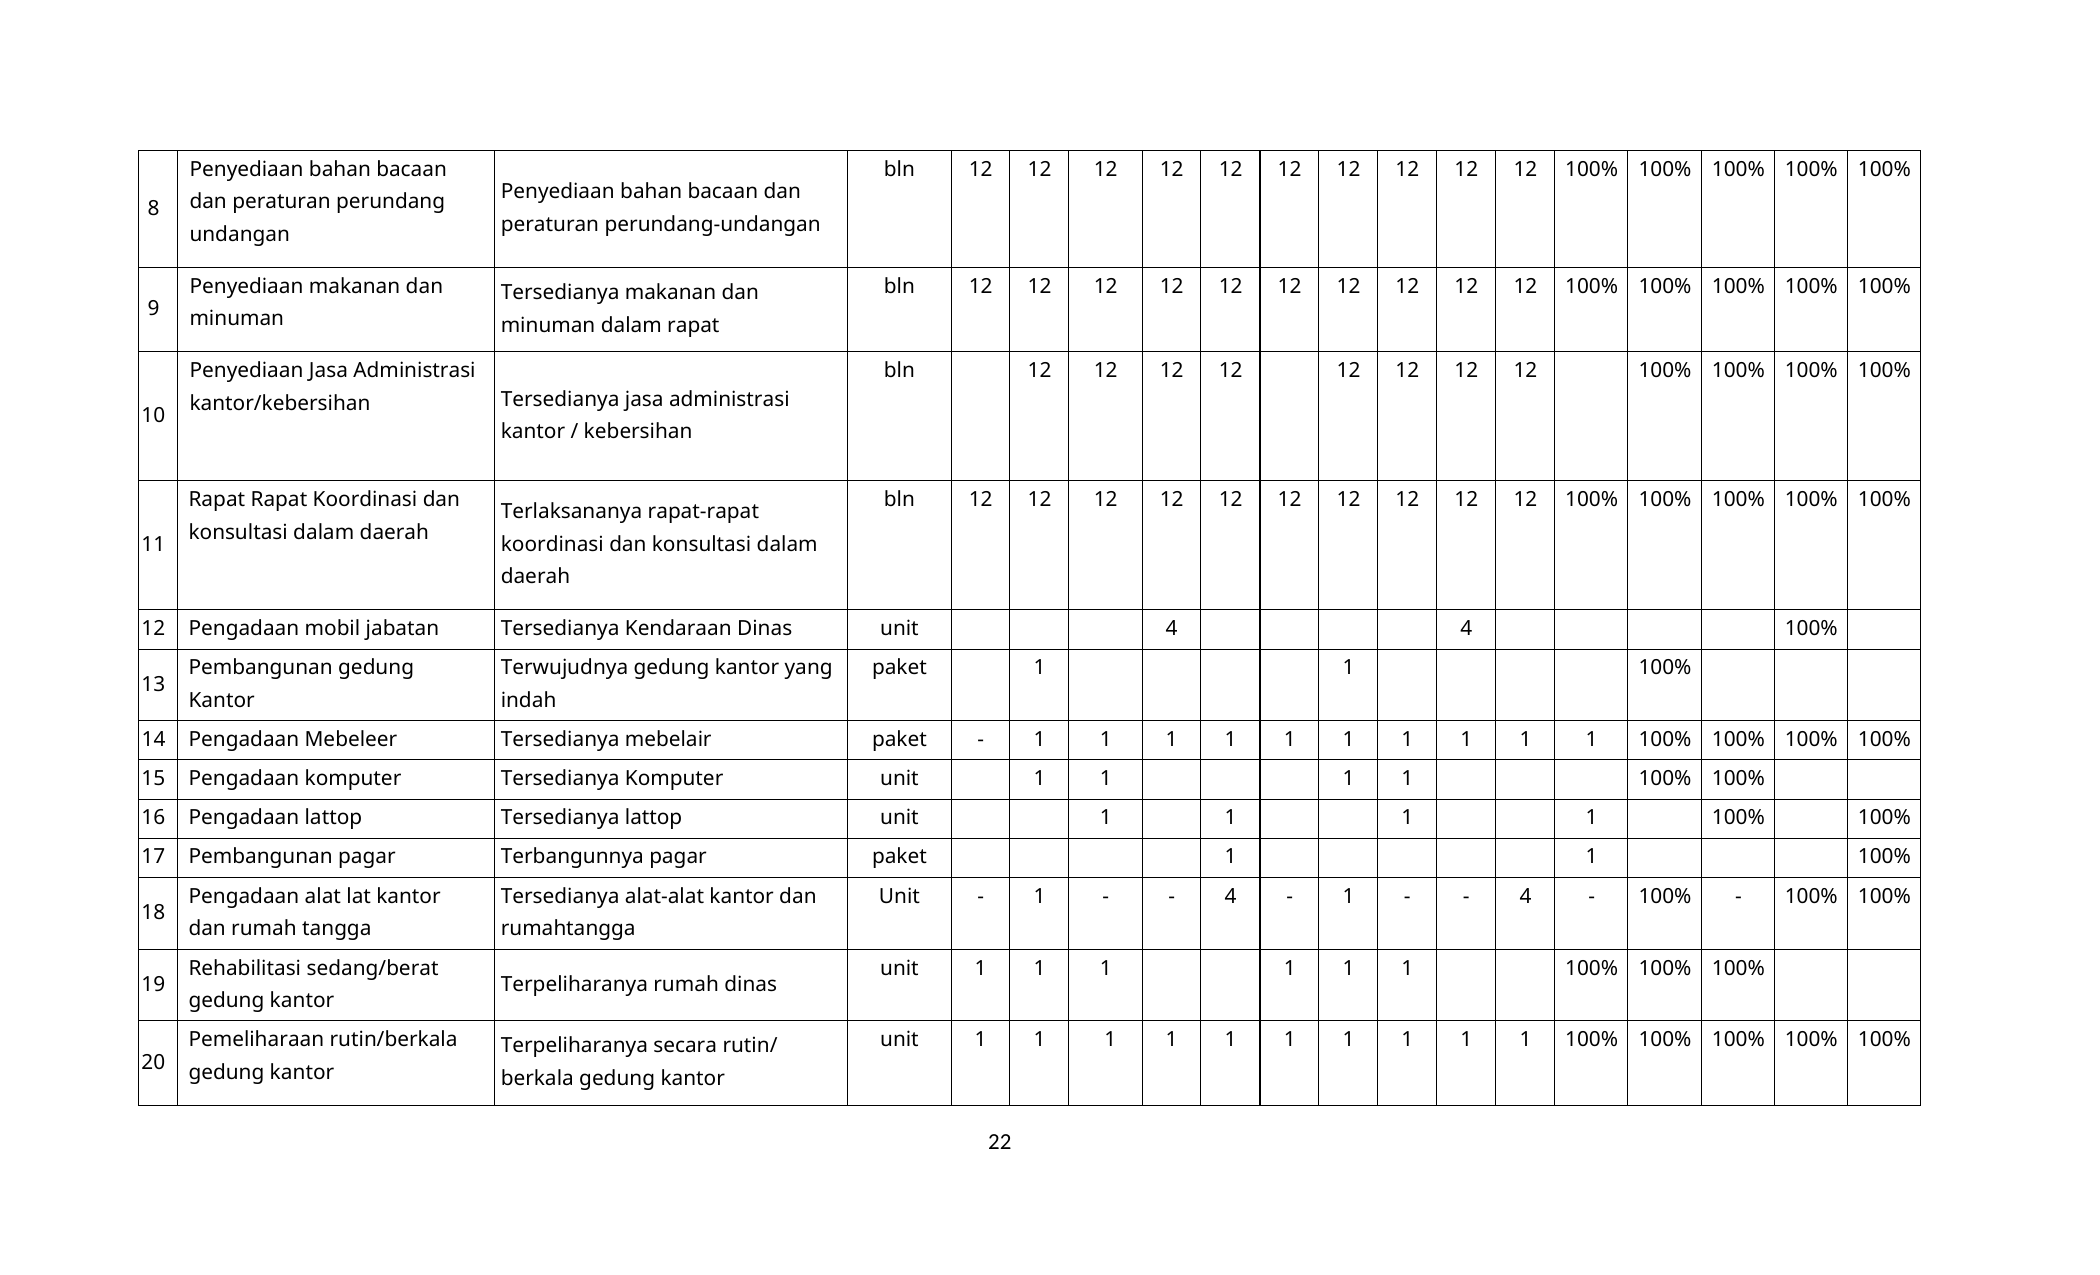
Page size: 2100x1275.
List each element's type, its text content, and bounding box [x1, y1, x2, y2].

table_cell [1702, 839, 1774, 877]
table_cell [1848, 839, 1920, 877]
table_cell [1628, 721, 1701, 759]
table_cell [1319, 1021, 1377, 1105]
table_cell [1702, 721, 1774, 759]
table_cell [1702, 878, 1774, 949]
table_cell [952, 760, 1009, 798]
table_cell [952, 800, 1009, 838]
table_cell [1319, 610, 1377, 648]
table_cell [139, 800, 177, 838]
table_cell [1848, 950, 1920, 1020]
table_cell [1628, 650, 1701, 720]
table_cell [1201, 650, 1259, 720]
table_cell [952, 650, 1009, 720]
table_cell 9 [139, 268, 177, 351]
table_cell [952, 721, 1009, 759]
table_cell Penyediaan makanan dan minuman [178, 268, 494, 351]
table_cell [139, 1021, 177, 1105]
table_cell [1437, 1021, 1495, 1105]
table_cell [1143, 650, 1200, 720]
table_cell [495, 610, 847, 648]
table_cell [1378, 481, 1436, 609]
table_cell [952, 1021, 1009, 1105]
table_cell 12 [1201, 151, 1259, 267]
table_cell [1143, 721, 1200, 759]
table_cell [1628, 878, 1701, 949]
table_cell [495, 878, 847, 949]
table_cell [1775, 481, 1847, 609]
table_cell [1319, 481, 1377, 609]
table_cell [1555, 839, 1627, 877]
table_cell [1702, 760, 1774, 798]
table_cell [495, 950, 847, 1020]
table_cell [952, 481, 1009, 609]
table_cell Penyediaan bahan bacaan dan peraturan perundang undangan [178, 151, 494, 267]
table_cell 12 [1319, 151, 1377, 267]
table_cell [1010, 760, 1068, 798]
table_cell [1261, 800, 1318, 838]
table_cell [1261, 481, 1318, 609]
table_cell bln [848, 151, 951, 267]
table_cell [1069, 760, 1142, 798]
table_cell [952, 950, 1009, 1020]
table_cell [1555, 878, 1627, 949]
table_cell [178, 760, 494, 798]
table_cell 8 [139, 151, 177, 267]
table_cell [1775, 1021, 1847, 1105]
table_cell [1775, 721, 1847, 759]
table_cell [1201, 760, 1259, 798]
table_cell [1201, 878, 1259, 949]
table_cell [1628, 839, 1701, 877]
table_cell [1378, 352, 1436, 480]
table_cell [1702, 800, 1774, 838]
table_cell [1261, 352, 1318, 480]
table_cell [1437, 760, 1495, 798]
table_cell Tersedianya makanan dan minuman dalam rapat [495, 268, 847, 351]
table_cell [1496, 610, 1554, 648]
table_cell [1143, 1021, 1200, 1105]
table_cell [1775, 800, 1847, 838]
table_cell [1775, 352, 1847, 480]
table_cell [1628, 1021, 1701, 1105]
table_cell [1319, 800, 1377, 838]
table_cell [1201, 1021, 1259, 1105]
table_cell 100% [1628, 151, 1701, 267]
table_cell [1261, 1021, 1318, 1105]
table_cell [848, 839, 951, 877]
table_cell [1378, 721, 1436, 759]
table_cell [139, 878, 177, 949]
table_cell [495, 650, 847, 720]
table_cell 12 [1319, 268, 1377, 351]
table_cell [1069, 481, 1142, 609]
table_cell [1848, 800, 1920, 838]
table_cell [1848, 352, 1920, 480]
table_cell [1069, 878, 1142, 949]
table_cell 100% [1628, 268, 1701, 351]
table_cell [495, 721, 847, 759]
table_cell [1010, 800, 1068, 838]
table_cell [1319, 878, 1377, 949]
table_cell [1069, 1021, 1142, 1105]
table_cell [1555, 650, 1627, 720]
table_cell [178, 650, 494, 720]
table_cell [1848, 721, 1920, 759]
table_cell 12 [952, 151, 1009, 267]
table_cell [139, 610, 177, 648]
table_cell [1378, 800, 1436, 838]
table_cell 12 [1010, 268, 1068, 351]
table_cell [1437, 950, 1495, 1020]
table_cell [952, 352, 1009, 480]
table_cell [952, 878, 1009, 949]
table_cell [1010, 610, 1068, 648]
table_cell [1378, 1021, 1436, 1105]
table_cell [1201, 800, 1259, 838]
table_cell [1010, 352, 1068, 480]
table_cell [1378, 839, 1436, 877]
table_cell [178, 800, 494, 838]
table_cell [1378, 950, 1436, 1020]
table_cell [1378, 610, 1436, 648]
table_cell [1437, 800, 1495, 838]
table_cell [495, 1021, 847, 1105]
table_cell 100% [1775, 151, 1847, 267]
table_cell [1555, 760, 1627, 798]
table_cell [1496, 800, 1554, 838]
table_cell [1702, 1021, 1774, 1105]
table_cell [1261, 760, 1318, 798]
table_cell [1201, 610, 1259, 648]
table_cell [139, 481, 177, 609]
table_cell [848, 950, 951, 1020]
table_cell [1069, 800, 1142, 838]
table_cell 100% [1555, 268, 1627, 351]
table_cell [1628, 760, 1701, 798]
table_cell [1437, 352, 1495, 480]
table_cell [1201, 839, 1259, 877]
table_cell 100% [1848, 151, 1920, 267]
table_cell 12 [1261, 151, 1318, 267]
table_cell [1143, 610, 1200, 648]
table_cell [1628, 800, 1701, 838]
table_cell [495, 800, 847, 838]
table_cell 12 [952, 268, 1009, 351]
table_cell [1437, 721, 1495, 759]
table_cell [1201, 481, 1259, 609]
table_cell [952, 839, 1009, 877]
table_cell 12 [1378, 151, 1436, 267]
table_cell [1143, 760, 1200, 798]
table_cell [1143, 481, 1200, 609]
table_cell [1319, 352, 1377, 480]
table_cell 12 [1261, 268, 1318, 351]
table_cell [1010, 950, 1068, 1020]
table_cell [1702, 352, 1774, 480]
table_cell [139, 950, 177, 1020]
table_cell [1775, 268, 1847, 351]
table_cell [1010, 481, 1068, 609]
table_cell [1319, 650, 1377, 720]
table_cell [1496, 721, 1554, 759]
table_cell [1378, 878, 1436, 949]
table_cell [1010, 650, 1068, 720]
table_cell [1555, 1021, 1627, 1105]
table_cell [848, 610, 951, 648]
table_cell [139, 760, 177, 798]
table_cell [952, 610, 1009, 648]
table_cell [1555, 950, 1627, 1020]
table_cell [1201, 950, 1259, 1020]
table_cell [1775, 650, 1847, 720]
table_cell 100% [1702, 151, 1774, 267]
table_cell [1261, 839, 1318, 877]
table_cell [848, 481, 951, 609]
table_cell 12 [1201, 268, 1259, 351]
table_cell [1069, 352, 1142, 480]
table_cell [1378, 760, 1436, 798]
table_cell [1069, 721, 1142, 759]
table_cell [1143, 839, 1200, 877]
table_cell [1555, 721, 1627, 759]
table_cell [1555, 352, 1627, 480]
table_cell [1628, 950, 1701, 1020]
table_cell 12 [1143, 151, 1200, 267]
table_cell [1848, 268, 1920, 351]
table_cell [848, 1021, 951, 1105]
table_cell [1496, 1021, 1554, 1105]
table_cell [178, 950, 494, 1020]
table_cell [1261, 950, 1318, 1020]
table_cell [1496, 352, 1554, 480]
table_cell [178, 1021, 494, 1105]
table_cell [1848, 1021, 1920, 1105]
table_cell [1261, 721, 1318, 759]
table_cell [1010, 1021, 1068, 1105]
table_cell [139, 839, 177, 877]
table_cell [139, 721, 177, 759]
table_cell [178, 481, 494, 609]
table_cell 100% [1555, 151, 1627, 267]
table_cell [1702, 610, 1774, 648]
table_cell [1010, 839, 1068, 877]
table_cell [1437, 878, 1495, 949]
table_cell 12 [1496, 268, 1554, 351]
table_cell 100% [1702, 268, 1774, 351]
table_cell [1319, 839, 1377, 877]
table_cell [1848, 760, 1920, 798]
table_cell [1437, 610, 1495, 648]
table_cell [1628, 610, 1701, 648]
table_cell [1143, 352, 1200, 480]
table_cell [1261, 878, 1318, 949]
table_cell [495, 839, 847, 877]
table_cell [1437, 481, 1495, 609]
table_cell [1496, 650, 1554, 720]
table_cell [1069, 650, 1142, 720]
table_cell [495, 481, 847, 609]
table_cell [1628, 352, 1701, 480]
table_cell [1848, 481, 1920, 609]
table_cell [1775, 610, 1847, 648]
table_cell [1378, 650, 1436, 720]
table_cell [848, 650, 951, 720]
table_cell bln [848, 268, 951, 351]
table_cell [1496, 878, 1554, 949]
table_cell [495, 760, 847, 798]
table_cell 12 [1496, 151, 1554, 267]
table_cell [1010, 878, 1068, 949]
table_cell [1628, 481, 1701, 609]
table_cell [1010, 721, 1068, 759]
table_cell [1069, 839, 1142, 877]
table_cell 12 [1010, 151, 1068, 267]
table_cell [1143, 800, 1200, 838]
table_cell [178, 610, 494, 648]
table_cell 12 [1437, 151, 1495, 267]
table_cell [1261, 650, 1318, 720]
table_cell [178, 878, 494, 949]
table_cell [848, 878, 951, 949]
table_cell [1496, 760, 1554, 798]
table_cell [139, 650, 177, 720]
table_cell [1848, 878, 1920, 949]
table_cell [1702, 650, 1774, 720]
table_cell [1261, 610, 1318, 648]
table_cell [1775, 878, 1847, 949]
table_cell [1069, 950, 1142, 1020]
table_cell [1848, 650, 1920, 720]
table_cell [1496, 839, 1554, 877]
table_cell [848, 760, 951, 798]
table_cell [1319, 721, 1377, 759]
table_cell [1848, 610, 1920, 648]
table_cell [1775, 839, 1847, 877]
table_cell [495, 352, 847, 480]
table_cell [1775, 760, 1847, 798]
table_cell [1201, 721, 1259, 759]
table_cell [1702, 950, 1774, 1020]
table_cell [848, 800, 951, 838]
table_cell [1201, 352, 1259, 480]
table_cell 12 [1069, 151, 1142, 267]
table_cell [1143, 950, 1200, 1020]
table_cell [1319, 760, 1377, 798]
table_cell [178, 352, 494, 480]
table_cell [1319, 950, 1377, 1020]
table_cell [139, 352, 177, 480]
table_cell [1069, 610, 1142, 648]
table_cell 12 [1437, 268, 1495, 351]
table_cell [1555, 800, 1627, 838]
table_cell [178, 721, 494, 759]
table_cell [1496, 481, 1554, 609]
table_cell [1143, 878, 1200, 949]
table_cell 12 [1378, 268, 1436, 351]
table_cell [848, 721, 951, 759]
table_cell 12 [1069, 268, 1142, 351]
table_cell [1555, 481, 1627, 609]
table_cell Penyediaan bahan bacaan dan peraturan perundang-undangan [495, 151, 847, 267]
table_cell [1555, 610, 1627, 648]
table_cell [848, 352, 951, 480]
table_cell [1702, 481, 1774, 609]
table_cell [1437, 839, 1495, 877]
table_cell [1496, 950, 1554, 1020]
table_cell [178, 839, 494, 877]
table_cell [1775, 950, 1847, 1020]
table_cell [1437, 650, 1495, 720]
table_cell 12 [1143, 268, 1200, 351]
